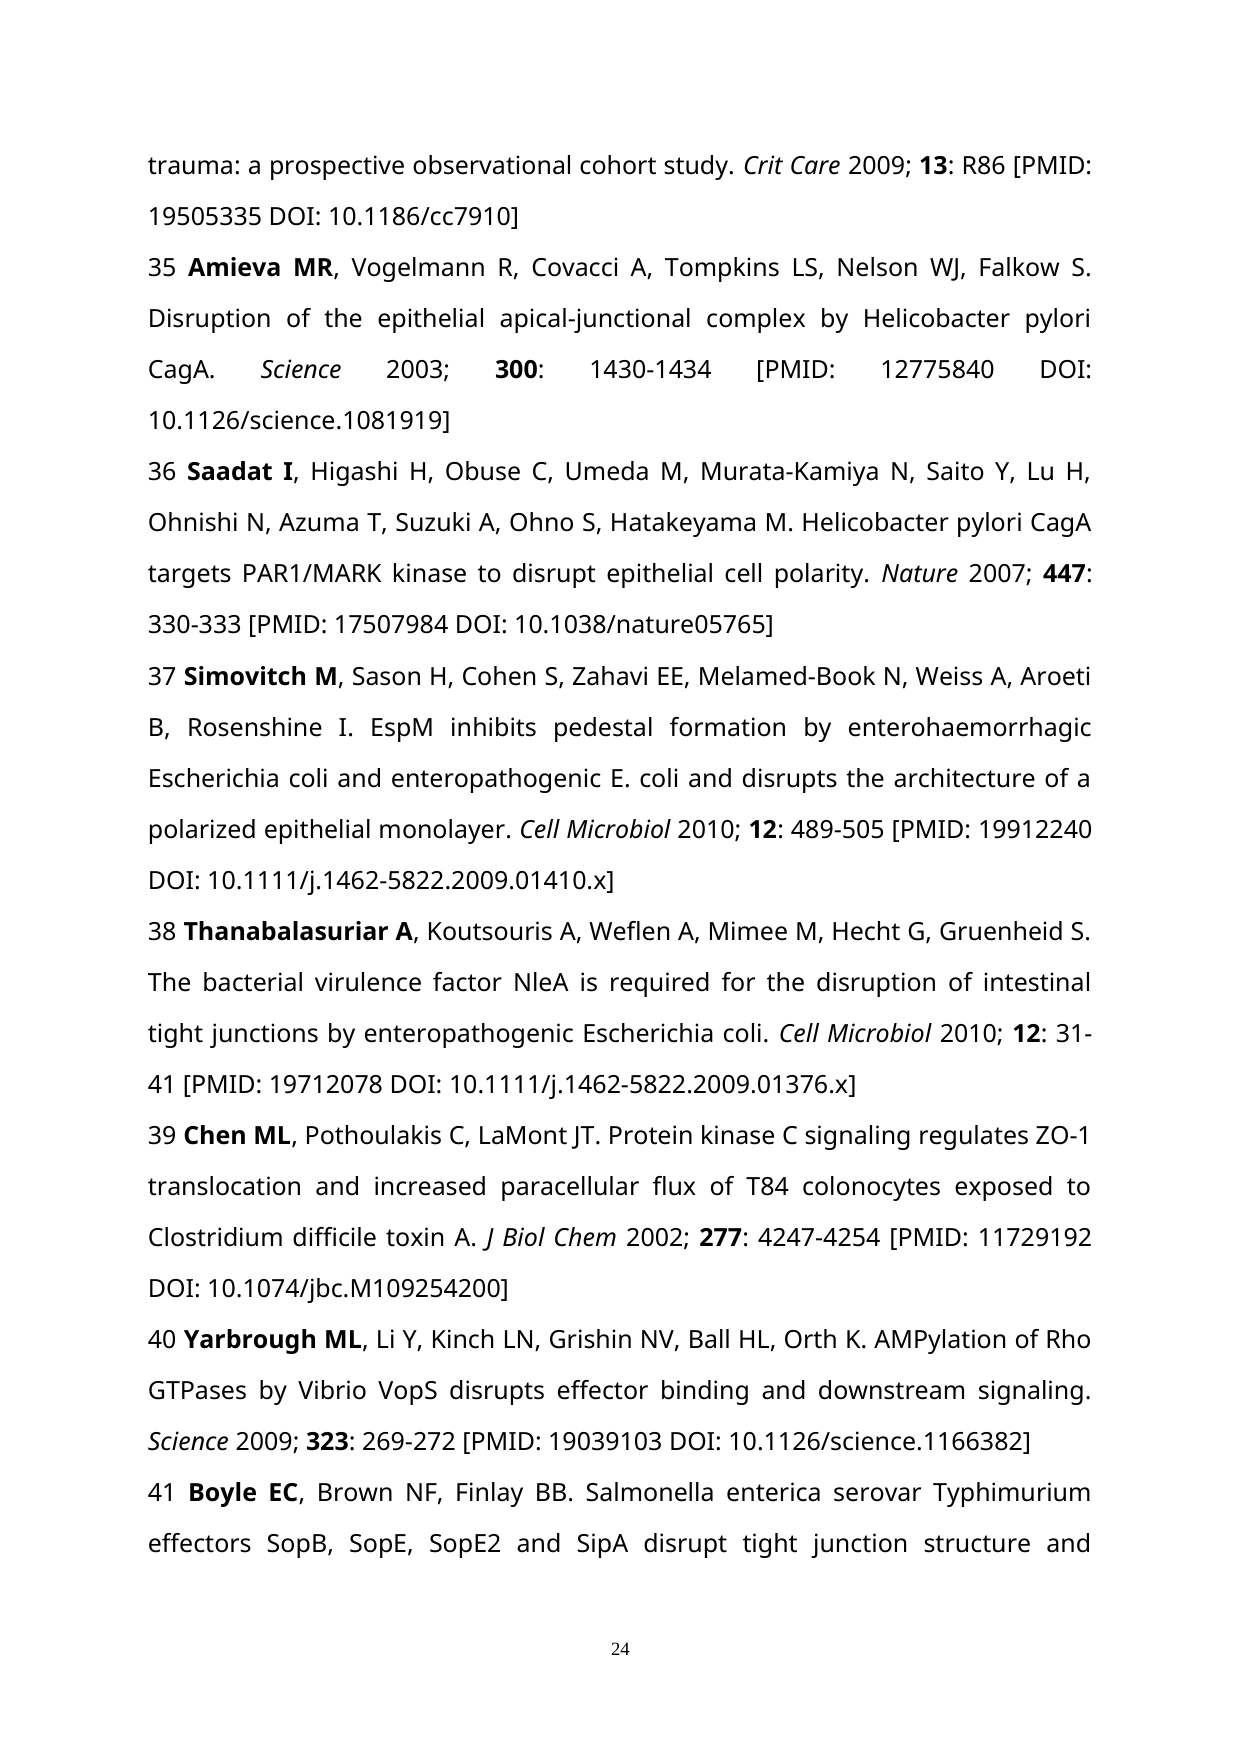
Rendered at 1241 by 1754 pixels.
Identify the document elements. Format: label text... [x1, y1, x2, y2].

text 40 Yarbrough ML, Li Y, Kinch LN, Grishin NV, Ball HL, Orth K. AMPylation of Rho GTPases by Vibrio VopS disrupts effector binding and downstream signaling. Science 2009; 323: 269-272 [PMID: 19039103 DOI: 10.1126/science.1166382] [148, 1322, 1092, 1458]
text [148, 148, 1092, 233]
text 37 Simovitch M, Sason H, Cohen S, Zahavi EE, Melamed-Book N, Weiss A, Aroeti B, Rosenshine I. EspM inhibits pedestal formation by enterohaemorrhagic Escherichia coli and enteropathogenic E. coli and disrupts the architecture of a polarized epithelial monolayer. Cell Microbiol 2010; 12: 489-505 [PMID: 19912240 DOI: 10.1111/j.1462-5822.2009.01410.x] [148, 658, 1092, 896]
text 36 Saadat I, Higashi H, Obuse C, Umeda M, Murata-Kamiya N, Saito Y, Lu H, Ohnishi N, Azuma T, Suzuki A, Ohno S, Hatakeyama M. Helicobacter pylori CagA targets PAR1/MARK kinase to disrupt epithelial cell polarity. Nature 2007; 447: 330-333 [PMID: 17507984 DOI: 10.1038/nature05765] [148, 454, 1092, 641]
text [148, 1475, 1092, 1560]
text 35 Amieva MR, Vogelmann R, Covacci A, Tompkins LS, Nelson WJ, Falkow S. Disruption of the epithelial apical-junctional complex by Helicobacter pylori CagA. Science 2003; 300: 1430-1434 [PMID: 12775840 DOI: 10.1126/science.1081919] [148, 250, 1092, 437]
text 39 Chen ML, Pothoulakis C, LaMont JT. Protein kinase C signaling regulates ZO-1 translocation and increased paracellular flux of T84 colonocytes exposed to Clostridium difficile toxin A. J Biol Chem 2002; 277: 4247-4254 [PMID: 11729192 DOI: 10.1074/jbc.M109254200] [148, 1117, 1092, 1305]
text 38 Thanabalasuriar A, Koutsouris A, Weflen A, Mimee M, Hecht G, Gruenheid S. The bacterial virulence factor NleA is required for the disruption of intestinal tight junctions by enteropathogenic Escherichia coli. Cell Microbiol 2010; 12: 31-41 [PMID: 19712078 DOI: 10.1111/j.1462-5822.2009.01376.x] [148, 913, 1092, 1101]
